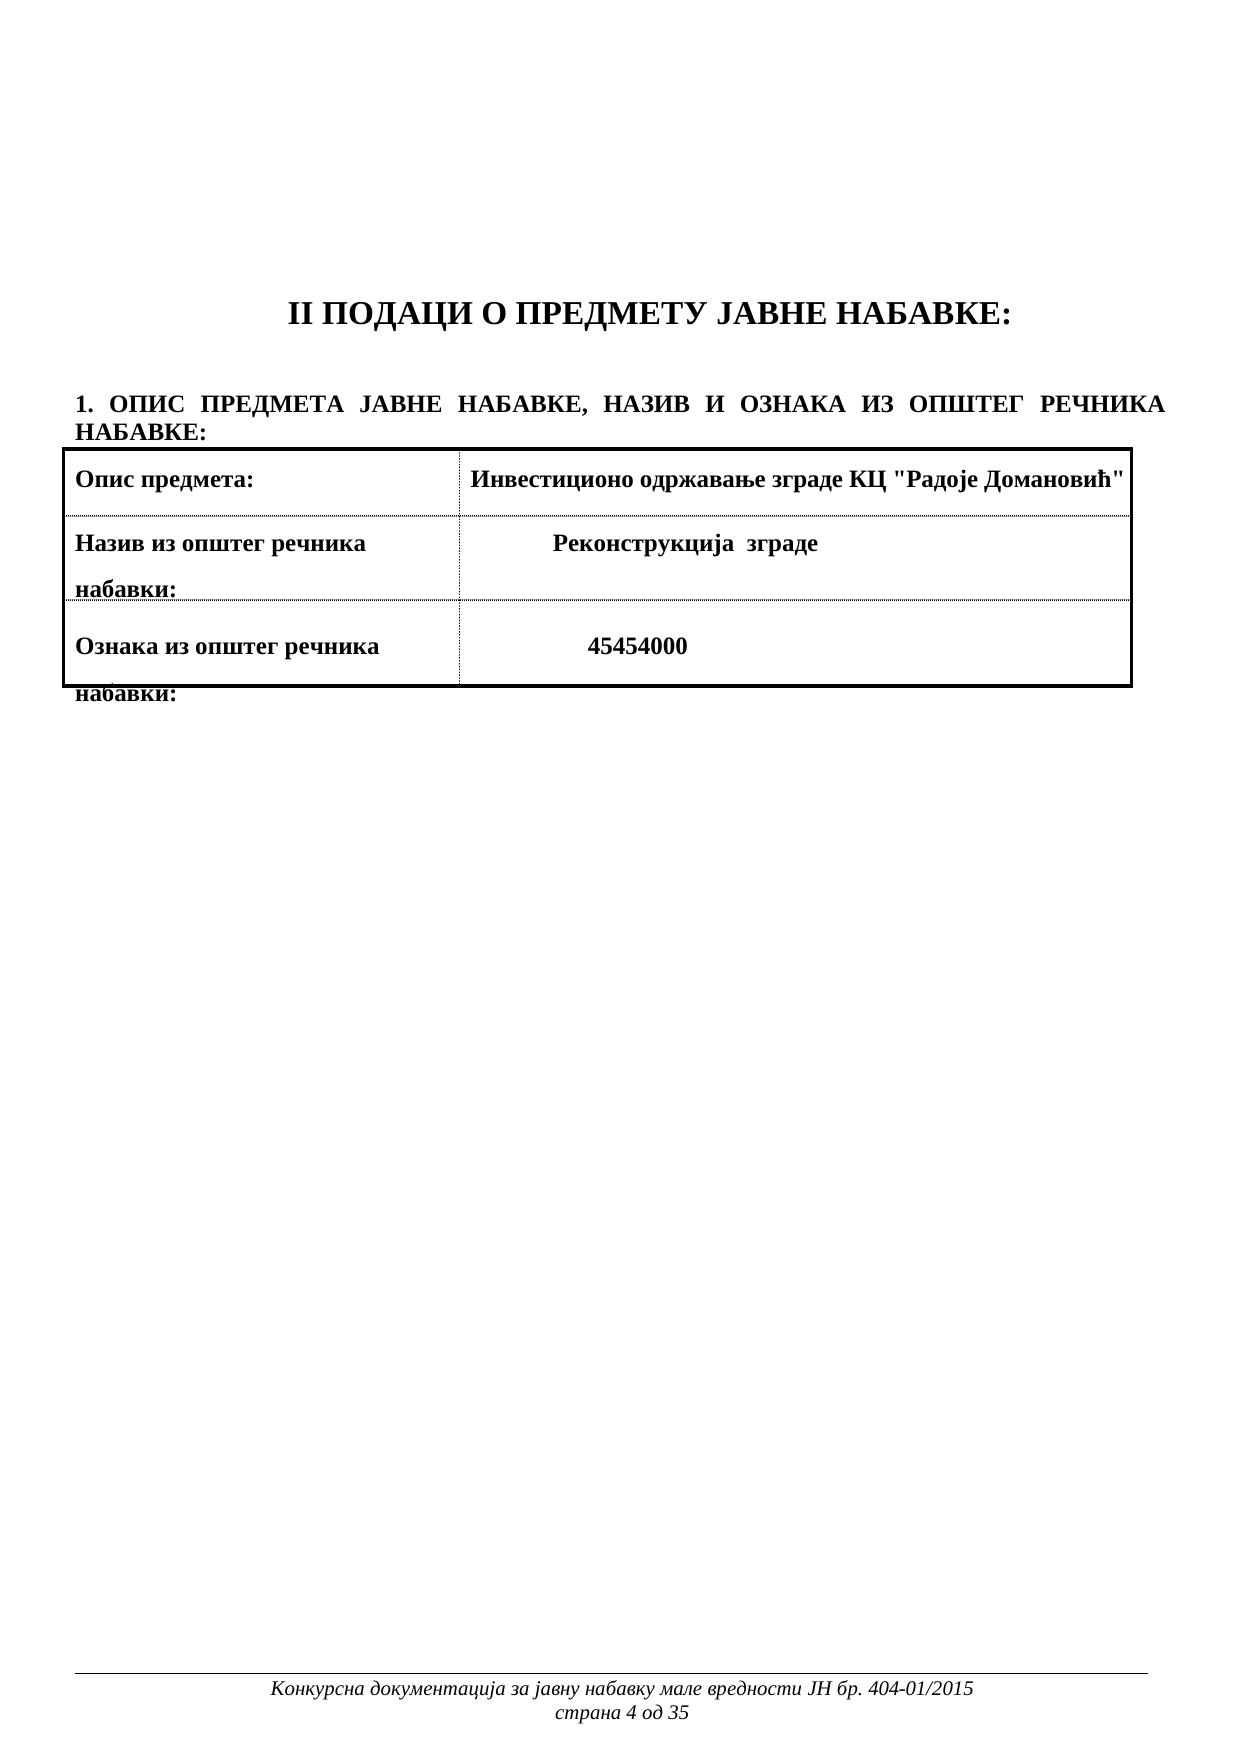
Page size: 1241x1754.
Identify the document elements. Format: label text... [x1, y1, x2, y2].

picture [65, 450, 1130, 684]
subtitle II ПОДАЦИ О ПРЕДМЕТУ ЈАВНЕ НАБАВКЕ: [258, 293, 1201, 331]
text набавки: [75, 557, 1201, 602]
text набавки: [75, 662, 1201, 707]
text Ознака из општег речника 45454000 [75, 631, 1201, 660]
text Назив из општег речника Реконструкција зграде [75, 528, 1201, 557]
subtitle ОПИС ПРЕДМЕТА ЈАВНЕ НАБАВКЕ, НАЗИВ И ОЗНАКА ИЗ ОПШТЕГ РЕЧНИКА НАБАВКЕ: [75, 389, 1165, 446]
text Опис предмета: Инвестиционо одржавање зграде КЦ "Радоје Домановић" [75, 464, 1201, 492]
